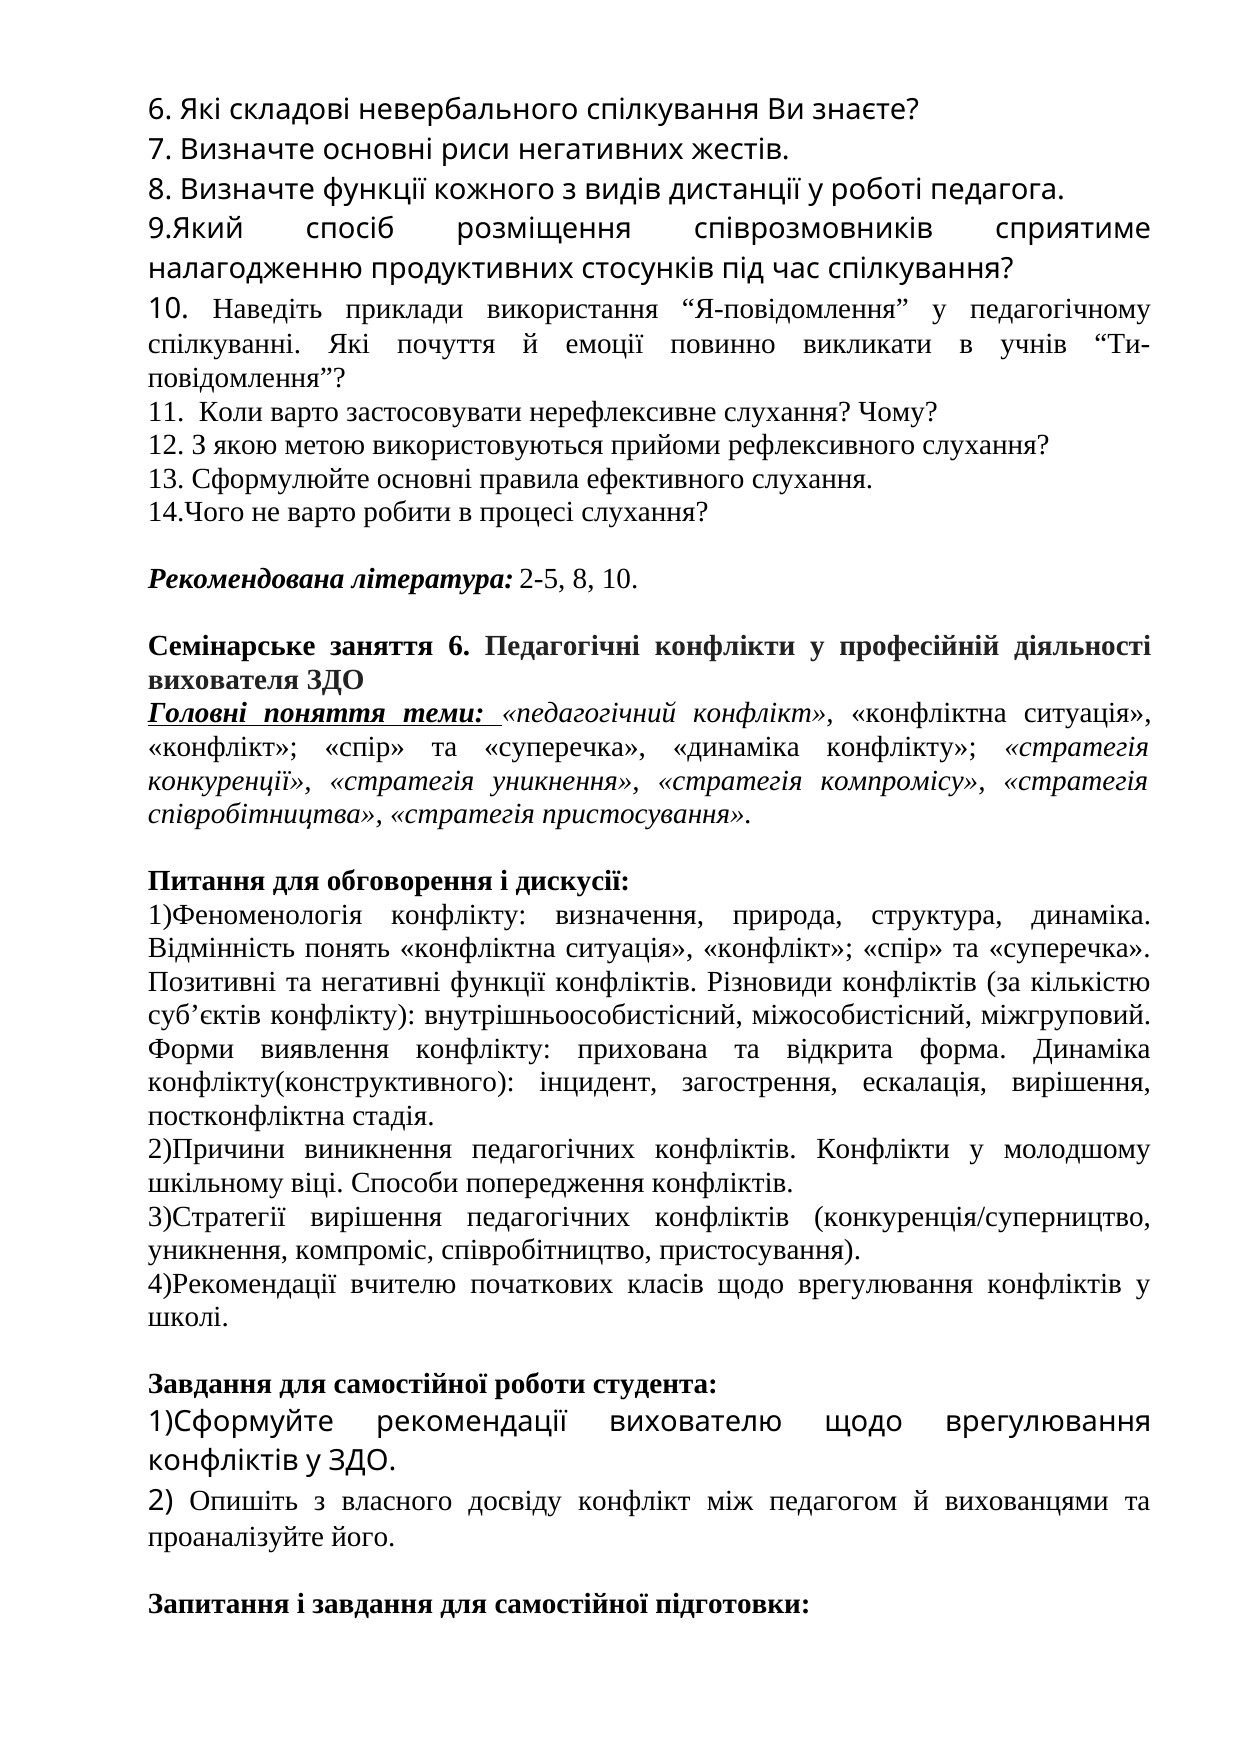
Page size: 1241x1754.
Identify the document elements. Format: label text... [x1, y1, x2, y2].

text 13. Сформулюйте основні правила ефективного слухання. [148, 461, 1152, 494]
text Cемінарське заняття 6. Педагогічні конфлікти у професійній діяльності вихователя ЗДО [148, 628, 1152, 696]
text Питання для обговорення і дискусії: [148, 863, 1152, 897]
text 1)Феноменологія конфлікту: визначення, природа, структура, динаміка. Відмінність понять «конфліктна ситуація», «конфлікт»; «спір» та «суперечка». Позитивні та негативні функції конфліктів. Різновиди конфліктів (за кількістю суб’єктів конфлікту): внутрішньоособистісний, міжособистісний, міжгруповий. Форми виявлення конфлікту: прихована та відкрита форма. Динаміка конфлікту(конструктивного): інцидент, загострення, ескалація, вирішення, постконфліктна стадія. [148, 897, 1152, 1132]
text 12. З якою метою використовуються прийоми рефлексивного слухання? [148, 427, 1152, 461]
text 11. Коли варто застосовувати нерефлексивне слухання? Чому? [148, 394, 1152, 427]
text Рекомендована література: 2-5, 8, 10. [148, 561, 1152, 595]
text 1)Сформуйте рекомендації вихователю щодо врегулювання конфліктів у ЗДО. [148, 1400, 1152, 1479]
text 4)Рекомендації вчителю початкових класів щодо врегулювання конфліктів у школі. [148, 1266, 1152, 1333]
text 9.Який спосіб розміщення співрозмовників сприятиме налагодженню продуктивних стосунків під час спілкування? [148, 208, 1152, 287]
text Завдання для самостійної роботи студента: [148, 1366, 1152, 1400]
text 3)Стратегії вирішення педагогічних конфліктів (конкуренція/суперництво, уникнення, компроміс, співробітництво, пристосування). [148, 1199, 1152, 1266]
text Головні поняття теми: «педагогічний конфлікт», «конфліктна ситуація», «конфлікт»; «спір» та «суперечка», «динаміка конфлікту»; «стратегія конкуренції», «стратегія уникнення», «стратегія компромісу», «стратегія співробітництва», «стратегія пристосування». [148, 696, 1152, 830]
text 2) Опишіть з власного досвіду конфлікт між педагогом й вихованцями та проаналізуйте його. [148, 1479, 1152, 1553]
text 2)Причини виникнення педагогічних конфліктів. Конфлікти у молодшому шкільному віці. Способи попередження конфліктів. [148, 1132, 1152, 1199]
text 6. Які складові невербального спілкування Ви знаєте? [148, 88, 1152, 128]
text 14.Чого не варто робити в процесі слухання? [148, 494, 1152, 528]
text 7. Визначте основні риси негативних жестів. [148, 128, 1152, 168]
text 10. Наведіть приклади використання “Я-повідомлення” у педагогічному спілкуванні. Які почуття й емоції повинно викликати в учнів “Ти-повідомлення”? [148, 287, 1152, 394]
text Запитання і завдання для самостійної підготовки: [148, 1586, 1152, 1620]
text 8. Визначте функції кожного з видів дистанції у роботі педагога. [148, 168, 1152, 208]
